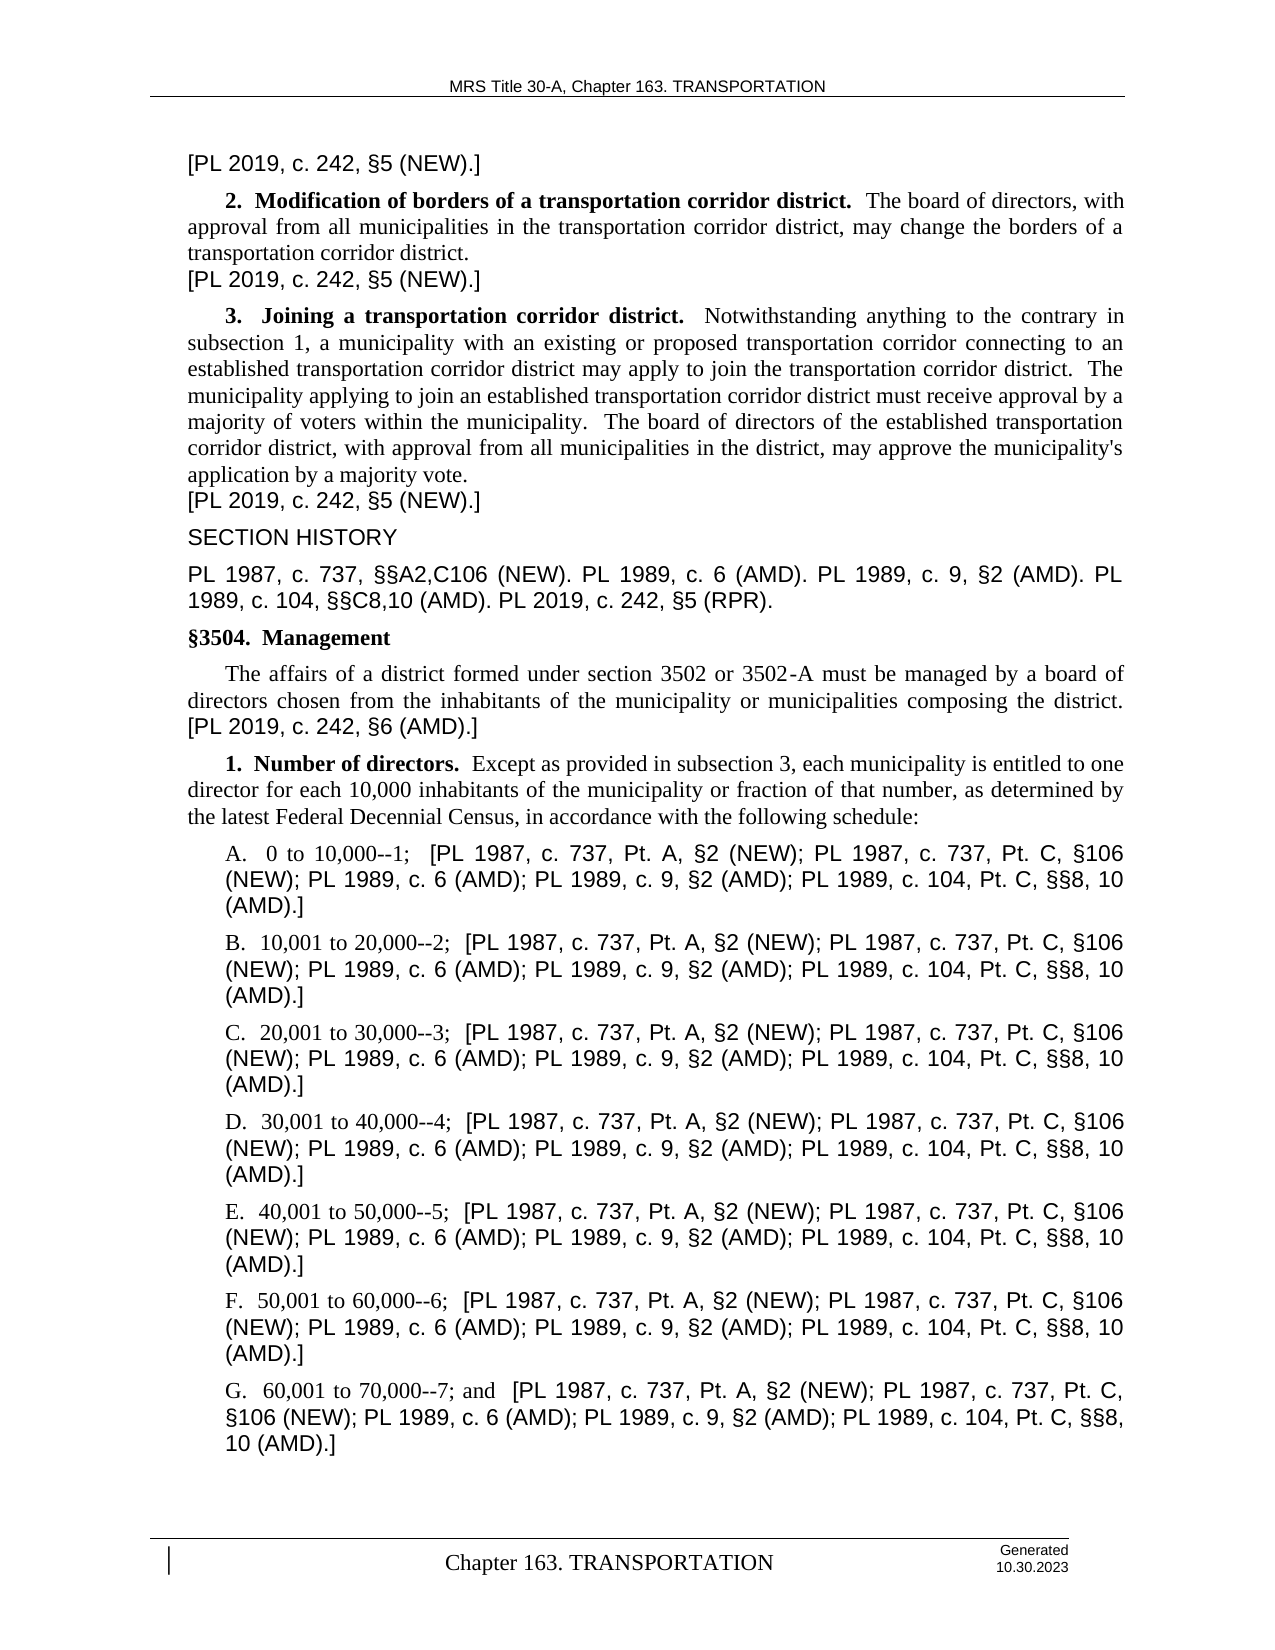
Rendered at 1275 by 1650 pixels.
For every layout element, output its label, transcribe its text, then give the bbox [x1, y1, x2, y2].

text [PL 2019, c. 242, §5 (NEW).] [187, 266, 1125, 292]
text G. 60,001 to 70,000--7; and [PL 1987, c. 737, Pt. A, §2 (NEW); PL 1987, c. 737, Pt. C, §106 (NEW); PL 1989, c. 6 (AMD); PL 1989, c. 9, §2 (AMD); PL 1989, c. 104, Pt. C, §§8, 10 (AMD).] [225, 1377, 1125, 1456]
text D. 30,001 to 40,000--4; [PL 1987, c. 737, Pt. A, §2 (NEW); PL 1987, c. 737, Pt. C, §106 (NEW); PL 1989, c. 6 (AMD); PL 1989, c. 9, §2 (AMD); PL 1989, c. 104, Pt. C, §§8, 10 (AMD).] [225, 1108, 1125, 1187]
text C. 20,001 to 30,000--3; [PL 1987, c. 737, Pt. A, §2 (NEW); PL 1987, c. 737, Pt. C, §106 (NEW); PL 1989, c. 6 (AMD); PL 1989, c. 9, §2 (AMD); PL 1989, c. 104, Pt. C, §§8, 10 (AMD).] [225, 1019, 1125, 1098]
text F. 50,001 to 60,000--6; [PL 1987, c. 737, Pt. A, §2 (NEW); PL 1987, c. 737, Pt. C, §106 (NEW); PL 1989, c. 6 (AMD); PL 1989, c. 9, §2 (AMD); PL 1989, c. 104, Pt. C, §§8, 10 (AMD).] [225, 1287, 1125, 1367]
text A. 0 to 10,000--1; [PL 1987, c. 737, Pt. A, §2 (NEW); PL 1987, c. 737, Pt. C, §106 (NEW); PL 1989, c. 6 (AMD); PL 1989, c. 9, §2 (AMD); PL 1989, c. 104, Pt. C, §§8, 10 (AMD).] [225, 839, 1125, 919]
text The affairs of a district formed under section 3502 or 3502‑A must be managed by a board of directors chosen from the inhabitants of the municipality or municipalities composing the district. [PL 2019, c. 242, §6 (AMD).] [187, 661, 1125, 739]
text SECTION HISTORY [187, 524, 1125, 550]
text B. 10,001 to 20,000--2; [PL 1987, c. 737, Pt. A, §2 (NEW); PL 1987, c. 737, Pt. C, §106 (NEW); PL 1989, c. 6 (AMD); PL 1989, c. 9, §2 (AMD); PL 1989, c. 104, Pt. C, §§8, 10 (AMD).] [225, 929, 1125, 1008]
text 2. Modification of borders of a transportation corridor district. The board of directors, with approval from all municipalities in the transportation corridor district, may change the borders of a transportation corridor district. [187, 187, 1125, 266]
text [PL 2019, c. 242, §5 (NEW).] [187, 487, 1125, 513]
text 1. Number of directors. Except as provided in subsection 3, each municipality is entitled to one director for each 10,000 inhabitants of the municipality or fraction of that number, as determined by the latest Federal Decennial Census, in accordance with the following schedule: [187, 750, 1125, 829]
text E. 40,001 to 50,000--5; [PL 1987, c. 737, Pt. A, §2 (NEW); PL 1987, c. 737, Pt. C, §106 (NEW); PL 1989, c. 6 (AMD); PL 1989, c. 9, §2 (AMD); PL 1989, c. 104, Pt. C, §§8, 10 (AMD).] [225, 1198, 1125, 1277]
text 3. Joining a transportation corridor district. Notwithstanding anything to the contrary in subsection 1, a municipality with an existing or proposed transportation corridor connecting to an established transportation corridor district may apply to join the transportation corridor district. The municipality applying to join an established transportation corridor district must receive approval by a majority of voters within the municipality. The board of directors of the established transportation corridor district, with approval from all municipalities in the district, may approve the municipality's application by a majority vote. [187, 303, 1125, 487]
text §3504. Management [187, 624, 1125, 650]
text PL 1987, c. 737, §§A2,C106 (NEW). PL 1989, c. 6 (AMD). PL 1989, c. 9, §2 (AMD). PL 1989, c. 104, §§C8,10 (AMD). PL 2019, c. 242, §5 (RPR). [187, 561, 1125, 613]
text [PL 2019, c. 242, §5 (NEW).] [187, 150, 1125, 176]
